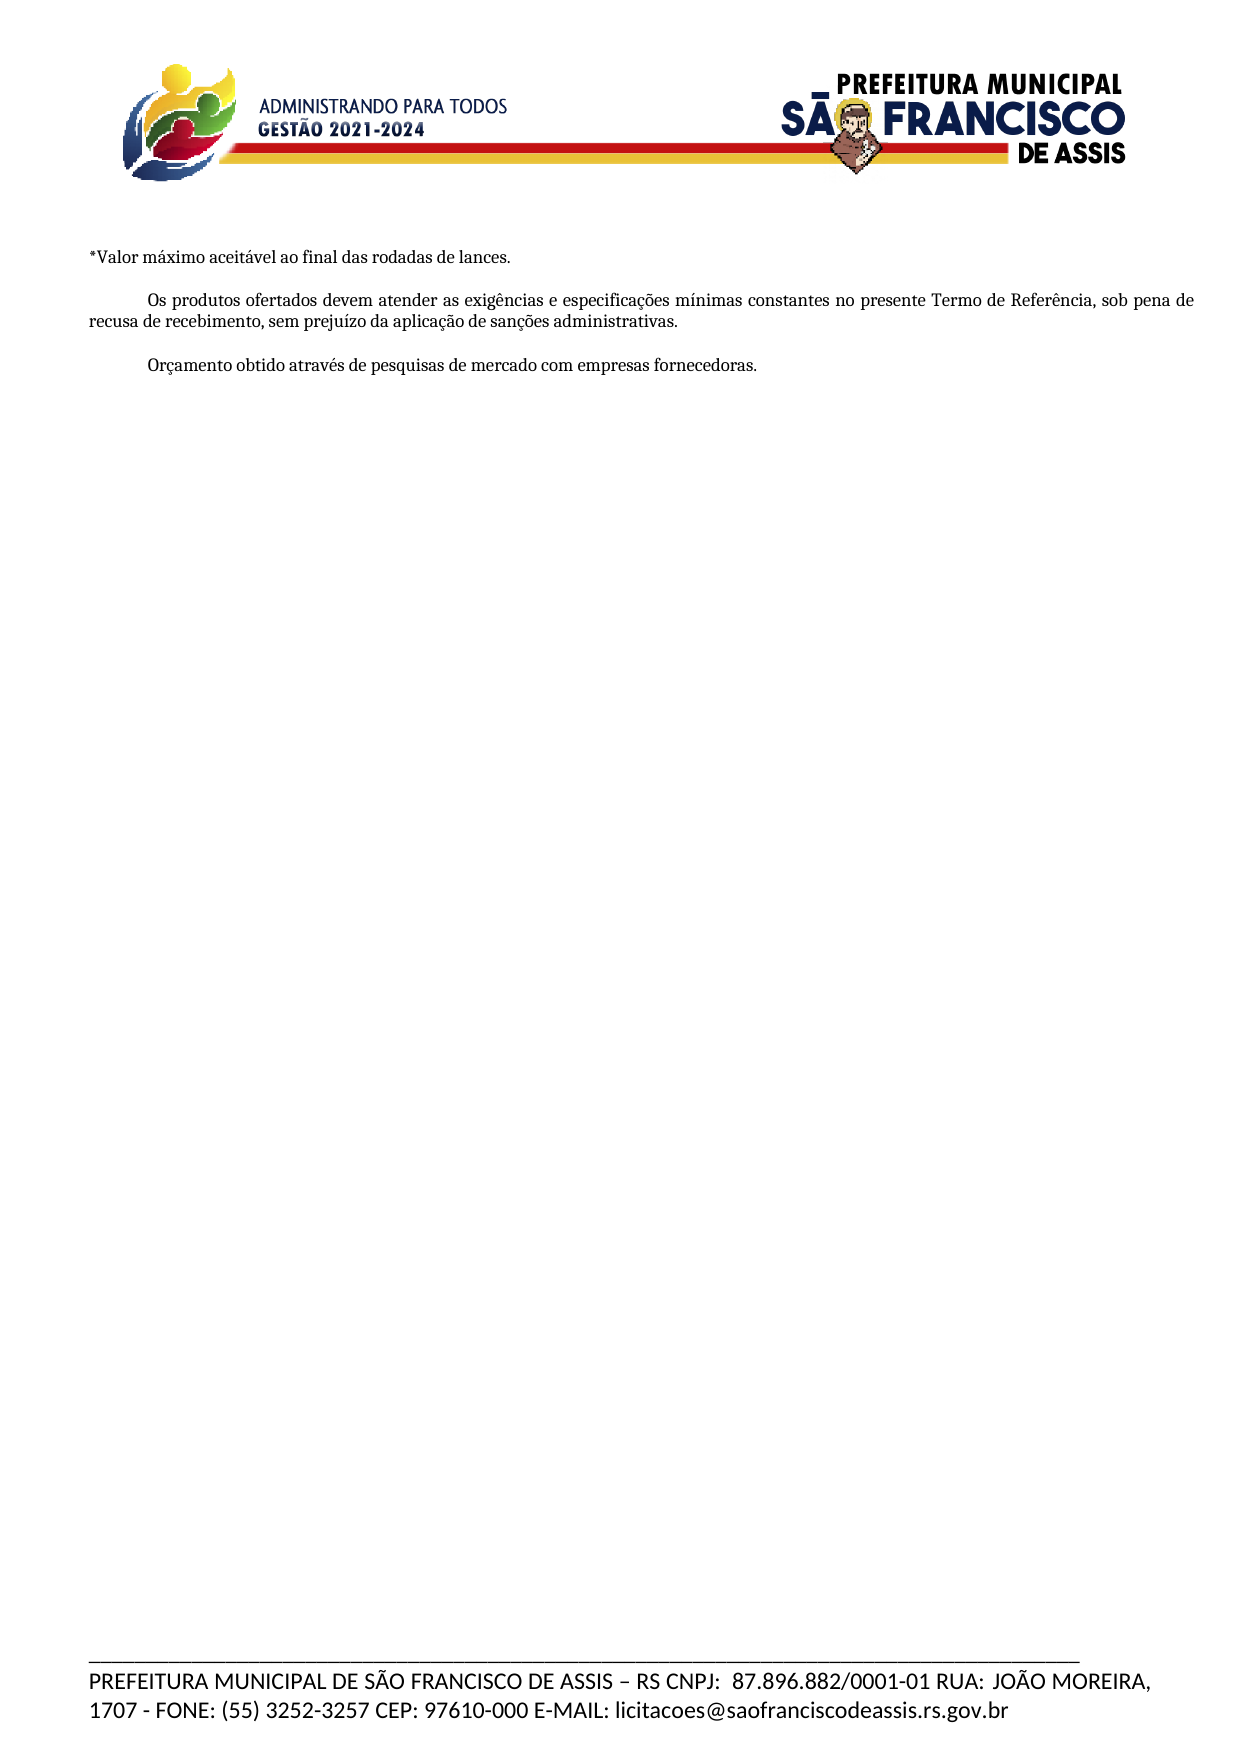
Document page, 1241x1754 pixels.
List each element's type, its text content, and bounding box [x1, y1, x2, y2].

text Os produtos ofertados devem atender as exigências e especificações mínimas constantes no presente Termo de Referência, sob pena de recusa de recebimento, sem prejuízo da aplicação de sanções administrativas. [89, 289, 1196, 332]
text *Valor máximo aceitável ao final das rodadas de lances. [89, 246, 1196, 268]
picture [88, 29, 1169, 222]
text Orçamento obtido através de pesquisas de mercado com empresas fornecedoras. [29, 354, 1211, 376]
